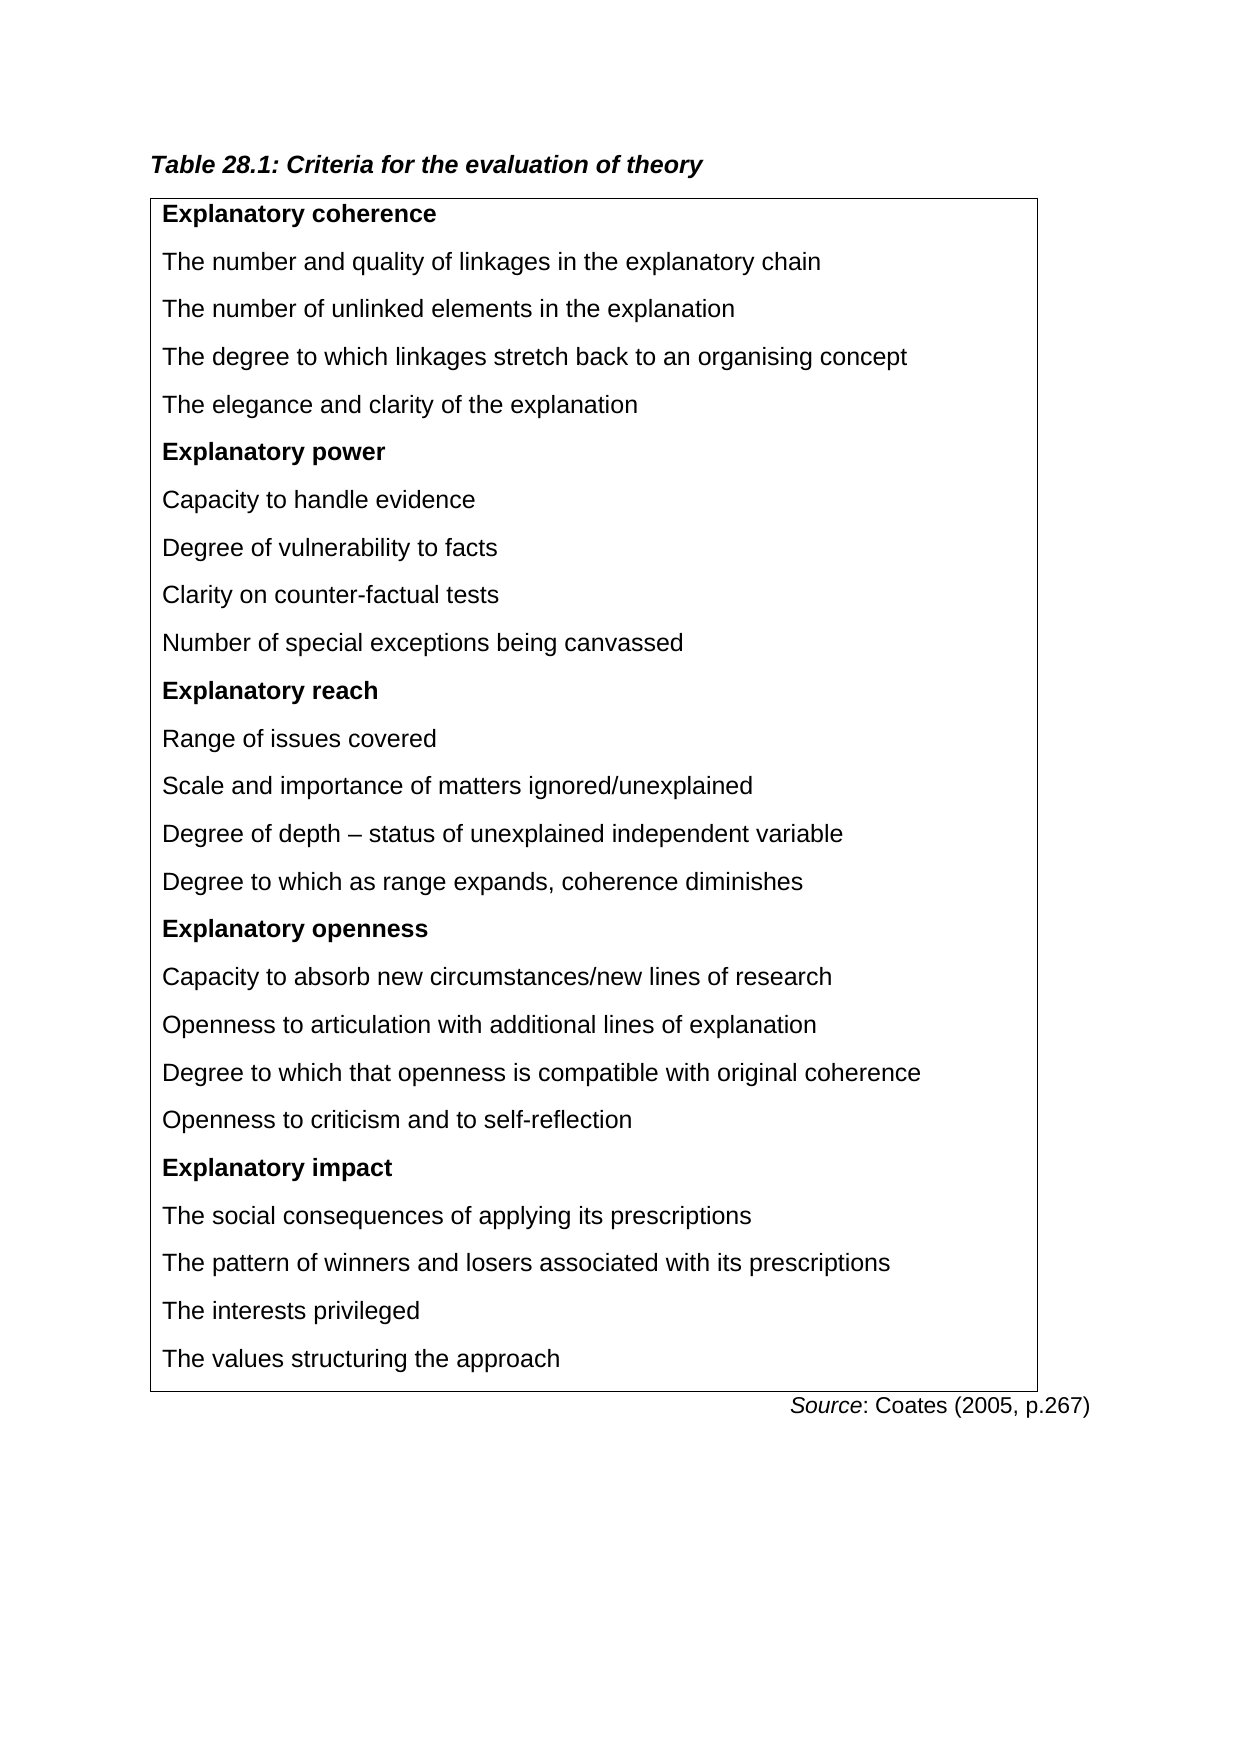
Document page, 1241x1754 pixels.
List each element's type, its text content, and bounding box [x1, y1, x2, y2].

text Table 28.1: Criteria for the evaluation of theory [150, 150, 1090, 179]
table_header Explanatory coherence The number and quality of linkages in the explanatory chain The number of unlinked elements in the explanation The degree to which linkages stretch back to an organising concept The elegance and clarity of the explanation Explanatory power Capacity to handle evidence Degree of vulnerability to facts Clarity on counter-factual tests Number of special exceptions being canvassed Explanatory reach Range of issues covered Scale and importance of matters ignored/unexplained Degree of depth – status of unexplained independent variable Degree to which as range expands, coherence diminishes Explanatory openness Capacity to absorb new circumstances/new lines of research Openness to articulation with additional lines of explanation Degree to which that openness is compatible with original coherence Openness to criticism and to self-reflection Explanatory impact The social consequences of applying its prescriptions The pattern of winners and losers associated with its prescriptions The interests privileged The values structuring the approach [151, 199, 1037, 1391]
text Source: Coates (2005, p.267) [150, 1392, 1090, 1418]
